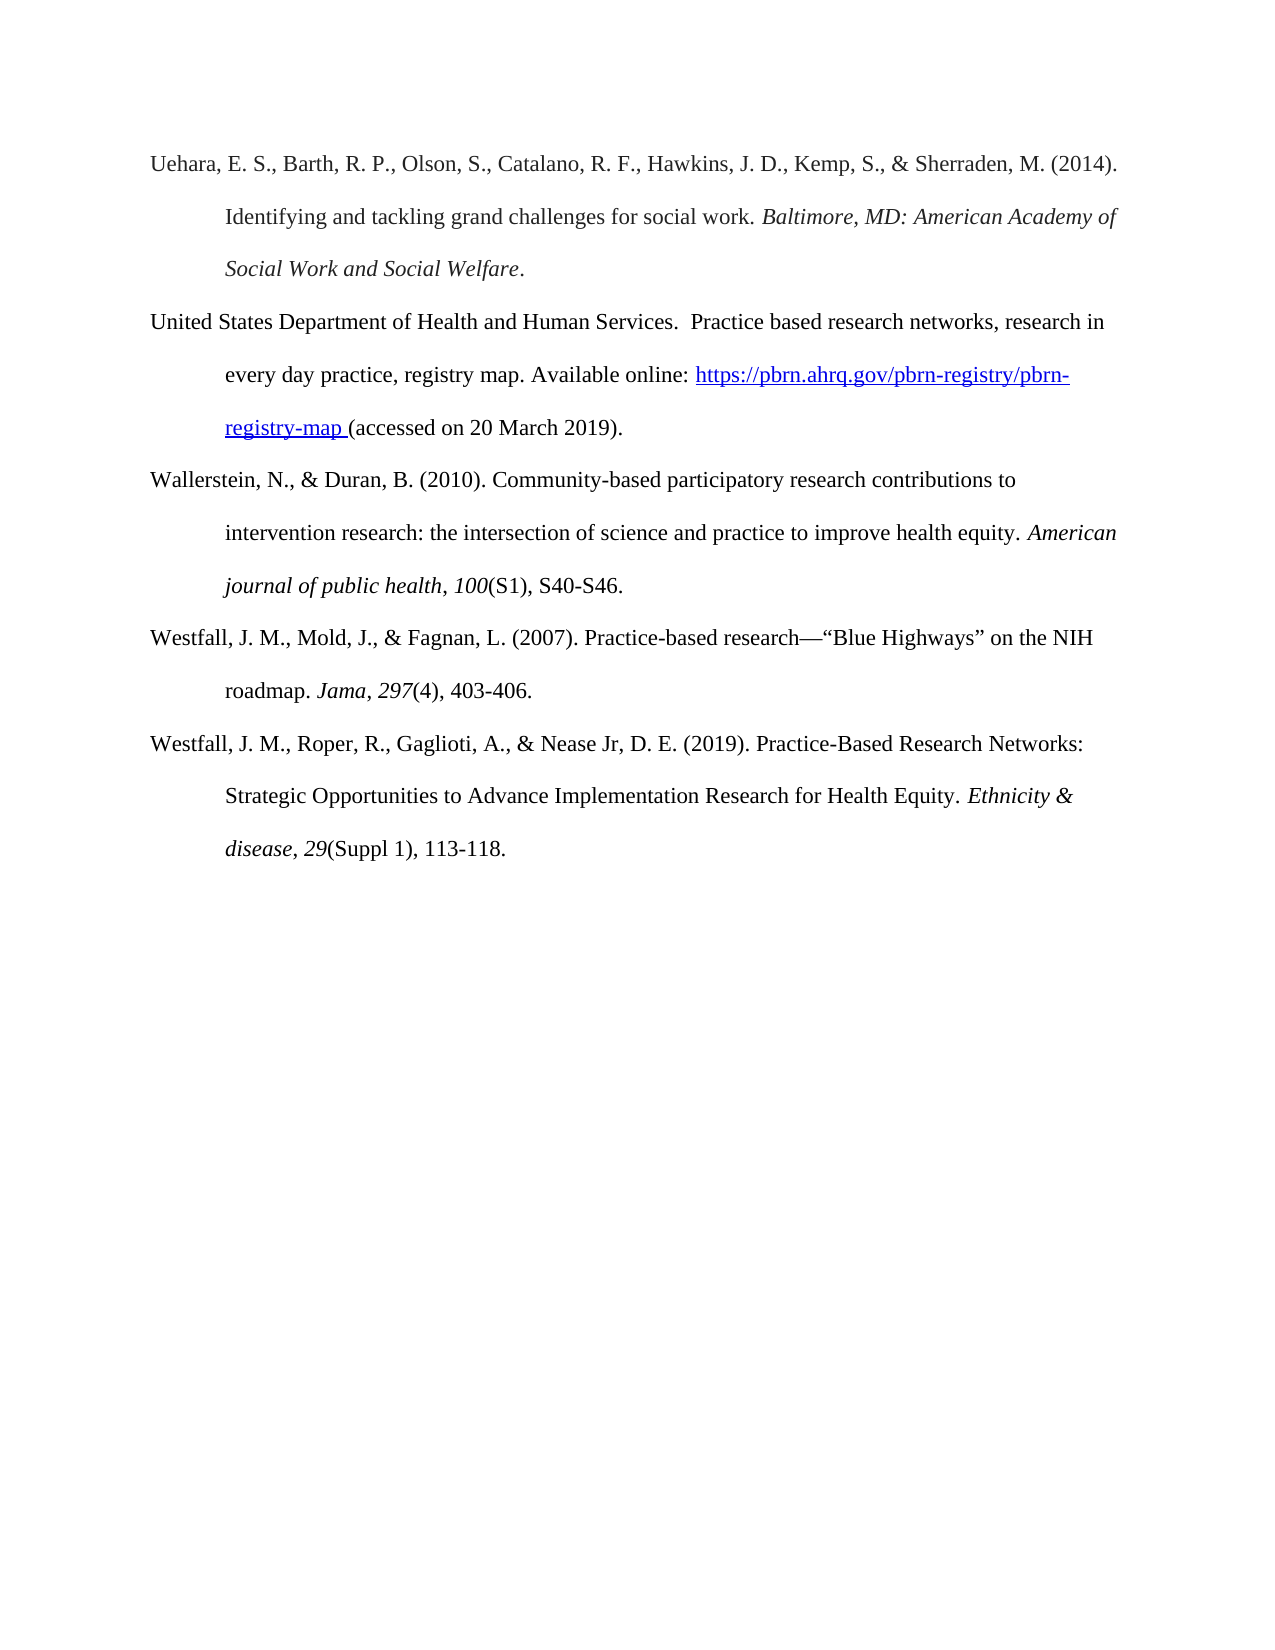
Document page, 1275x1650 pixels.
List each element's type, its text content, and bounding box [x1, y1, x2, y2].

text United States Department of Health and Human Services. Practice based research networks, research in every day practice, registry map. Available online: https://pbrn.ahrq.gov/pbrn-registry/pbrn-registry-map (accessed on 20 March 2019). [150, 308, 1125, 440]
text Uehara, E. S., Barth, R. P., Olson, S., Catalano, R. F., Hawkins, J. D., Kemp, S., & Sherraden, M. (2014). Identifying and tackling grand challenges for social work. Baltimore, MD: American Academy of Social Work and Social Welfare. [150, 150, 1125, 282]
text Wallerstein, N., & Duran, B. (2010). Community-based participatory research contributions to intervention research: the intersection of science and practice to improve health equity. American journal of public health, 100(S1), S40-S46. [150, 466, 1125, 598]
text Westfall, J. M., Mold, J., & Fagnan, L. (2007). Practice-based research—“Blue Highways” on the NIH roadmap. Jama, 297(4), 403-406. [150, 624, 1125, 703]
text Westfall, J. M., Roper, R., Gaglioti, A., & Nease Jr, D. E. (2019). Practice-Based Research Networks: Strategic Opportunities to Advance Implementation Research for Health Equity. Ethnicity & disease, 29(Suppl 1), 113-118. [150, 730, 1125, 862]
